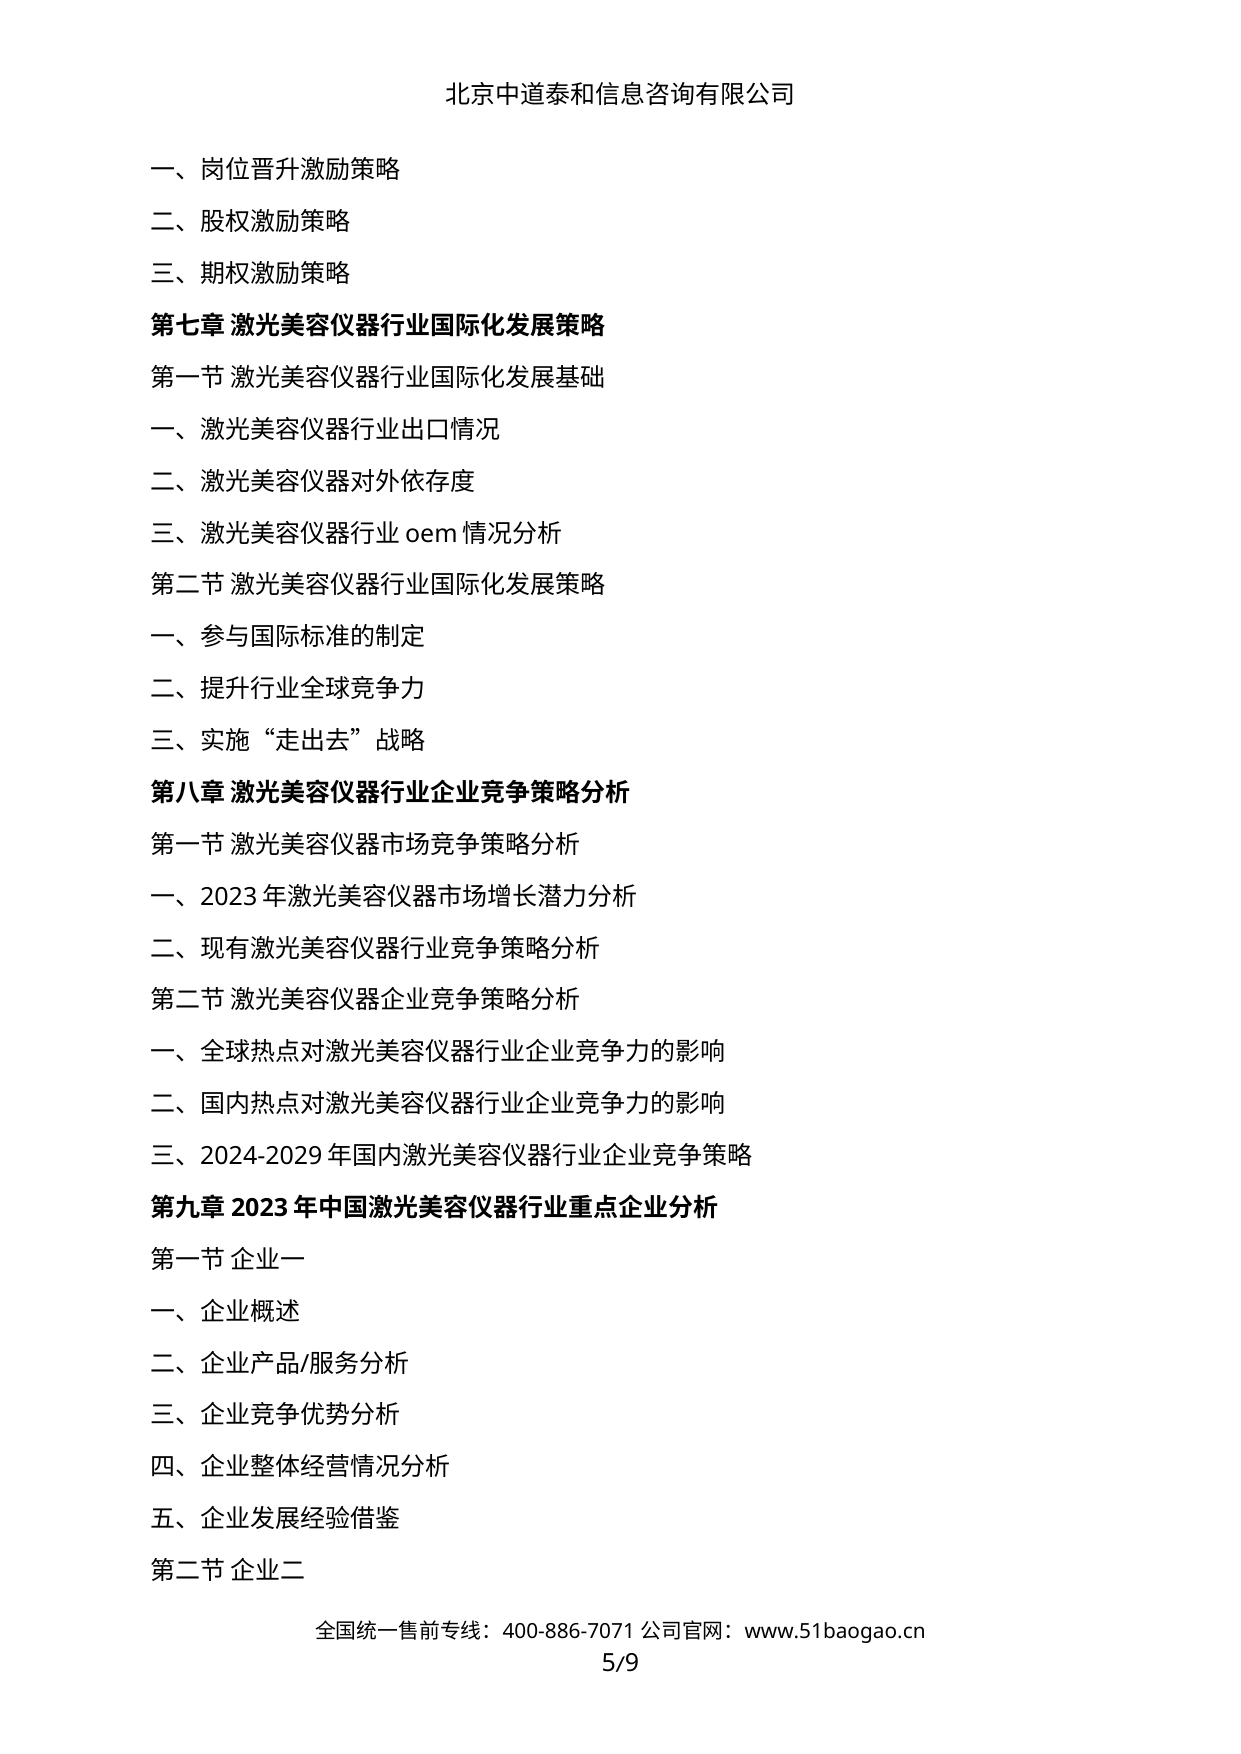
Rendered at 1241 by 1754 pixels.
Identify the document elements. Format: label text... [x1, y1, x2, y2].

text 第七章 激光美容仪器行业国际化发展策略 [150, 306, 1090, 342]
text 第八章 激光美容仪器行业企业竞争策略分析 [150, 772, 1090, 809]
text 二、股权激励策略 [150, 202, 1090, 238]
text 四、企业整体经营情况分析 [150, 1447, 1090, 1483]
text 三、实施“走出去”战略 [150, 721, 1090, 757]
text 第一节 激光美容仪器市场竞争策略分析 [150, 824, 1090, 861]
text 二、企业产品/服务分析 [150, 1343, 1090, 1379]
text 第一节 企业一 [150, 1239, 1090, 1276]
text 三、企业竞争优势分析 [150, 1395, 1090, 1431]
text 五、企业发展经验借鉴 [150, 1499, 1090, 1535]
text 第九章 2023年中国激光美容仪器行业重点企业分析 [150, 1187, 1090, 1224]
text 第二节 激光美容仪器企业竞争策略分析 [150, 980, 1090, 1016]
text 二、现有激光美容仪器行业竞争策略分析 [150, 928, 1090, 964]
text 三、期权激励策略 [150, 254, 1090, 290]
text 二、提升行业全球竞争力 [150, 669, 1090, 705]
text 一、激光美容仪器行业出口情况 [150, 409, 1090, 446]
text 三、2024-2029年国内激光美容仪器行业企业竞争策略 [150, 1136, 1090, 1172]
text 一、岗位晋升激励策略 [150, 150, 1090, 186]
text 二、国内热点对激光美容仪器行业企业竞争力的影响 [150, 1084, 1090, 1120]
text 一、2023年激光美容仪器市场增长潜力分析 [150, 876, 1090, 912]
text 一、参与国际标准的制定 [150, 617, 1090, 653]
text 一、企业概述 [150, 1291, 1090, 1327]
text 第二节 企业二 [150, 1551, 1090, 1587]
text 二、激光美容仪器对外依存度 [150, 461, 1090, 497]
text 第一节 激光美容仪器行业国际化发展基础 [150, 357, 1090, 394]
text 第二节 激光美容仪器行业国际化发展策略 [150, 565, 1090, 601]
text 三、激光美容仪器行业oem情况分析 [150, 513, 1090, 549]
text 一、全球热点对激光美容仪器行业企业竞争力的影响 [150, 1032, 1090, 1068]
